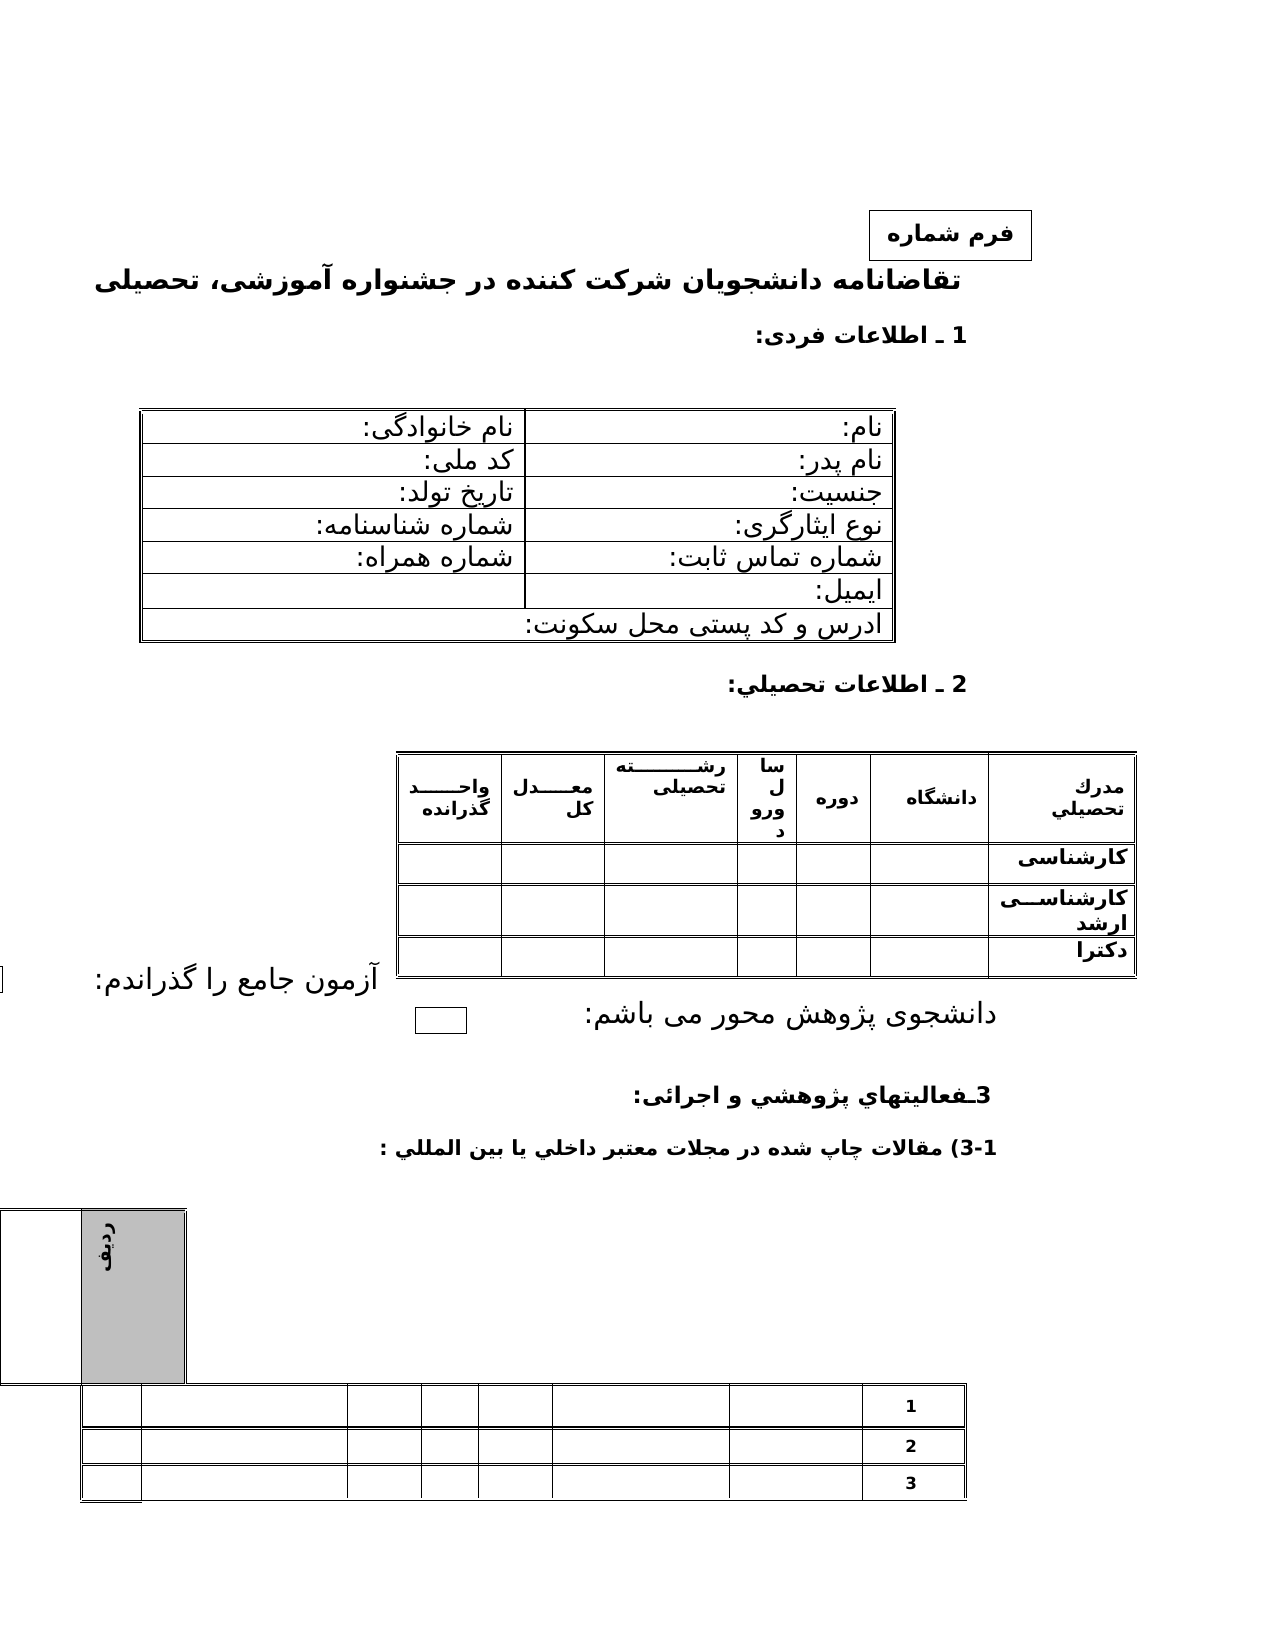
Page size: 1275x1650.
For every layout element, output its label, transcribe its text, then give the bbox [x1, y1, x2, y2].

table_cell 2 [863, 1430, 964, 1463]
list تقاضانامه دانشجویان شرکت کننده در جشنواره آموزشی، تحصیلی [59, 264, 997, 296]
table_cell [479, 1386, 552, 1426]
table_cell [83, 1430, 141, 1463]
text دانشجوی پژوهش محور می باشم: [59, 996, 997, 1030]
table_cell [348, 1430, 421, 1463]
table_cell [399, 845, 501, 883]
table_cell [422, 1386, 478, 1426]
table_cell [479, 1430, 552, 1463]
table_cell دکترا [989, 935, 1136, 976]
table_cell [871, 938, 988, 976]
table_cell [553, 1430, 729, 1463]
table_cell شماره همراه: [143, 542, 524, 573]
table_cell [797, 938, 870, 976]
table_cell جنسیت: [526, 477, 892, 508]
table_cell [871, 845, 988, 883]
table_cell [738, 938, 796, 976]
text 2 ـ اطلاعات تحصيلي: [59, 671, 997, 698]
table_header سال ورود [738, 755, 796, 842]
table_header مدرك تحصيلي [989, 753, 1136, 842]
text 1 ـ اطلاعات فردی: [59, 322, 997, 349]
text 3ـفعاليت‏هاي پژوهشي و اجرائی: [59, 1083, 997, 1109]
table_cell [738, 845, 796, 883]
table_cell [83, 1386, 141, 1426]
table_cell [730, 1466, 862, 1500]
table_cell [797, 845, 870, 883]
table_cell [398, 938, 501, 976]
table_cell 3 [863, 1463, 966, 1500]
table_cell [502, 886, 604, 935]
table_cell کارشناسی ارشد [989, 886, 1134, 935]
table_cell شماره شناسنامه: [143, 509, 524, 541]
table_header معدل کل [502, 755, 604, 842]
table_cell 1 [863, 1386, 964, 1426]
table_cell [348, 1386, 421, 1426]
table_cell [502, 845, 604, 883]
table_cell [82, 1466, 141, 1500]
table_cell ایمیل: [526, 574, 892, 607]
table_cell [143, 574, 524, 607]
table_cell [399, 886, 501, 935]
table_header نام خانوادگی: [141, 411, 524, 443]
table_cell [871, 886, 988, 935]
table_cell [422, 1430, 478, 1463]
table_cell [478, 1466, 552, 1500]
table_cell [552, 1466, 729, 1500]
table_cell [142, 1430, 347, 1463]
table_cell [730, 1386, 862, 1426]
table_cell کارشناسی [989, 845, 1134, 883]
table_cell [502, 938, 604, 976]
table_cell [738, 886, 796, 935]
table_cell ادرس و کد پستی محل سکونت: [143, 609, 892, 640]
table_cell تاریخ تولد: [143, 477, 524, 508]
table_cell [348, 1466, 421, 1500]
table_header رشته تحصیلی [605, 755, 737, 842]
table_cell کد ملی: [143, 444, 524, 476]
text آزمون جامع را گذراندم: [59, 962, 997, 996]
table_cell [730, 1430, 862, 1463]
table_cell [553, 1386, 729, 1426]
table_header دانشگاه [871, 755, 988, 842]
table_cell [142, 1466, 348, 1500]
table_header رديف [82, 1211, 185, 1383]
table_cell نام پدر: [526, 444, 892, 476]
table_header واحد گذرانده [398, 755, 501, 842]
table_cell شماره تماس ثابت: [526, 542, 892, 573]
table_header نام: [526, 409, 894, 443]
table_cell [605, 886, 737, 935]
table_cell [421, 1466, 478, 1500]
table_cell [797, 886, 870, 935]
table_header دوره [797, 755, 870, 842]
text 3-1) مقالات چاپ شده در مجلات معتبر داخلي يا بين المللي : [59, 1136, 997, 1160]
table_cell [142, 1386, 347, 1426]
table_cell [605, 845, 737, 883]
table_cell نوع ایثارگری: [526, 509, 892, 541]
table_cell [605, 938, 737, 976]
